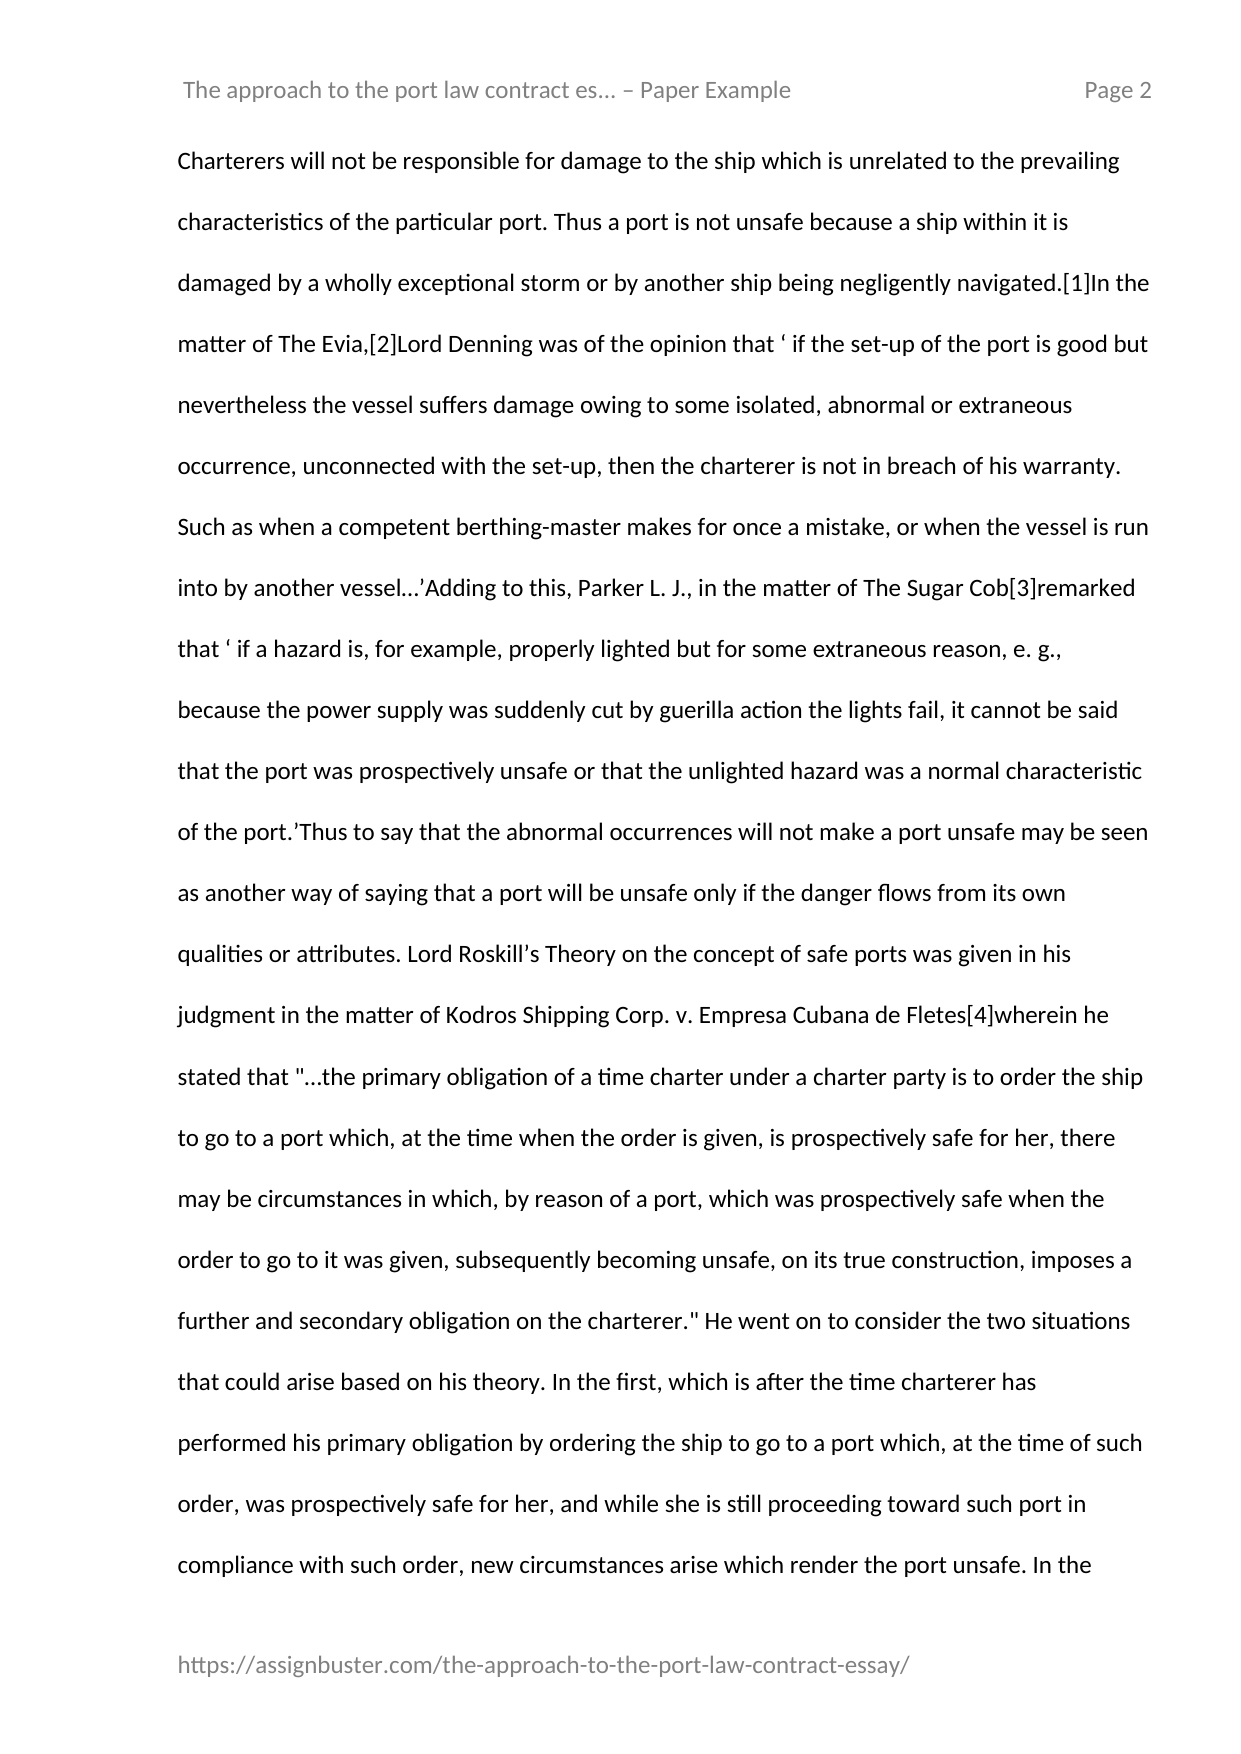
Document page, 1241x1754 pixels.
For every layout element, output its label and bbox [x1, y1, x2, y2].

text [177, 145, 1152, 1579]
